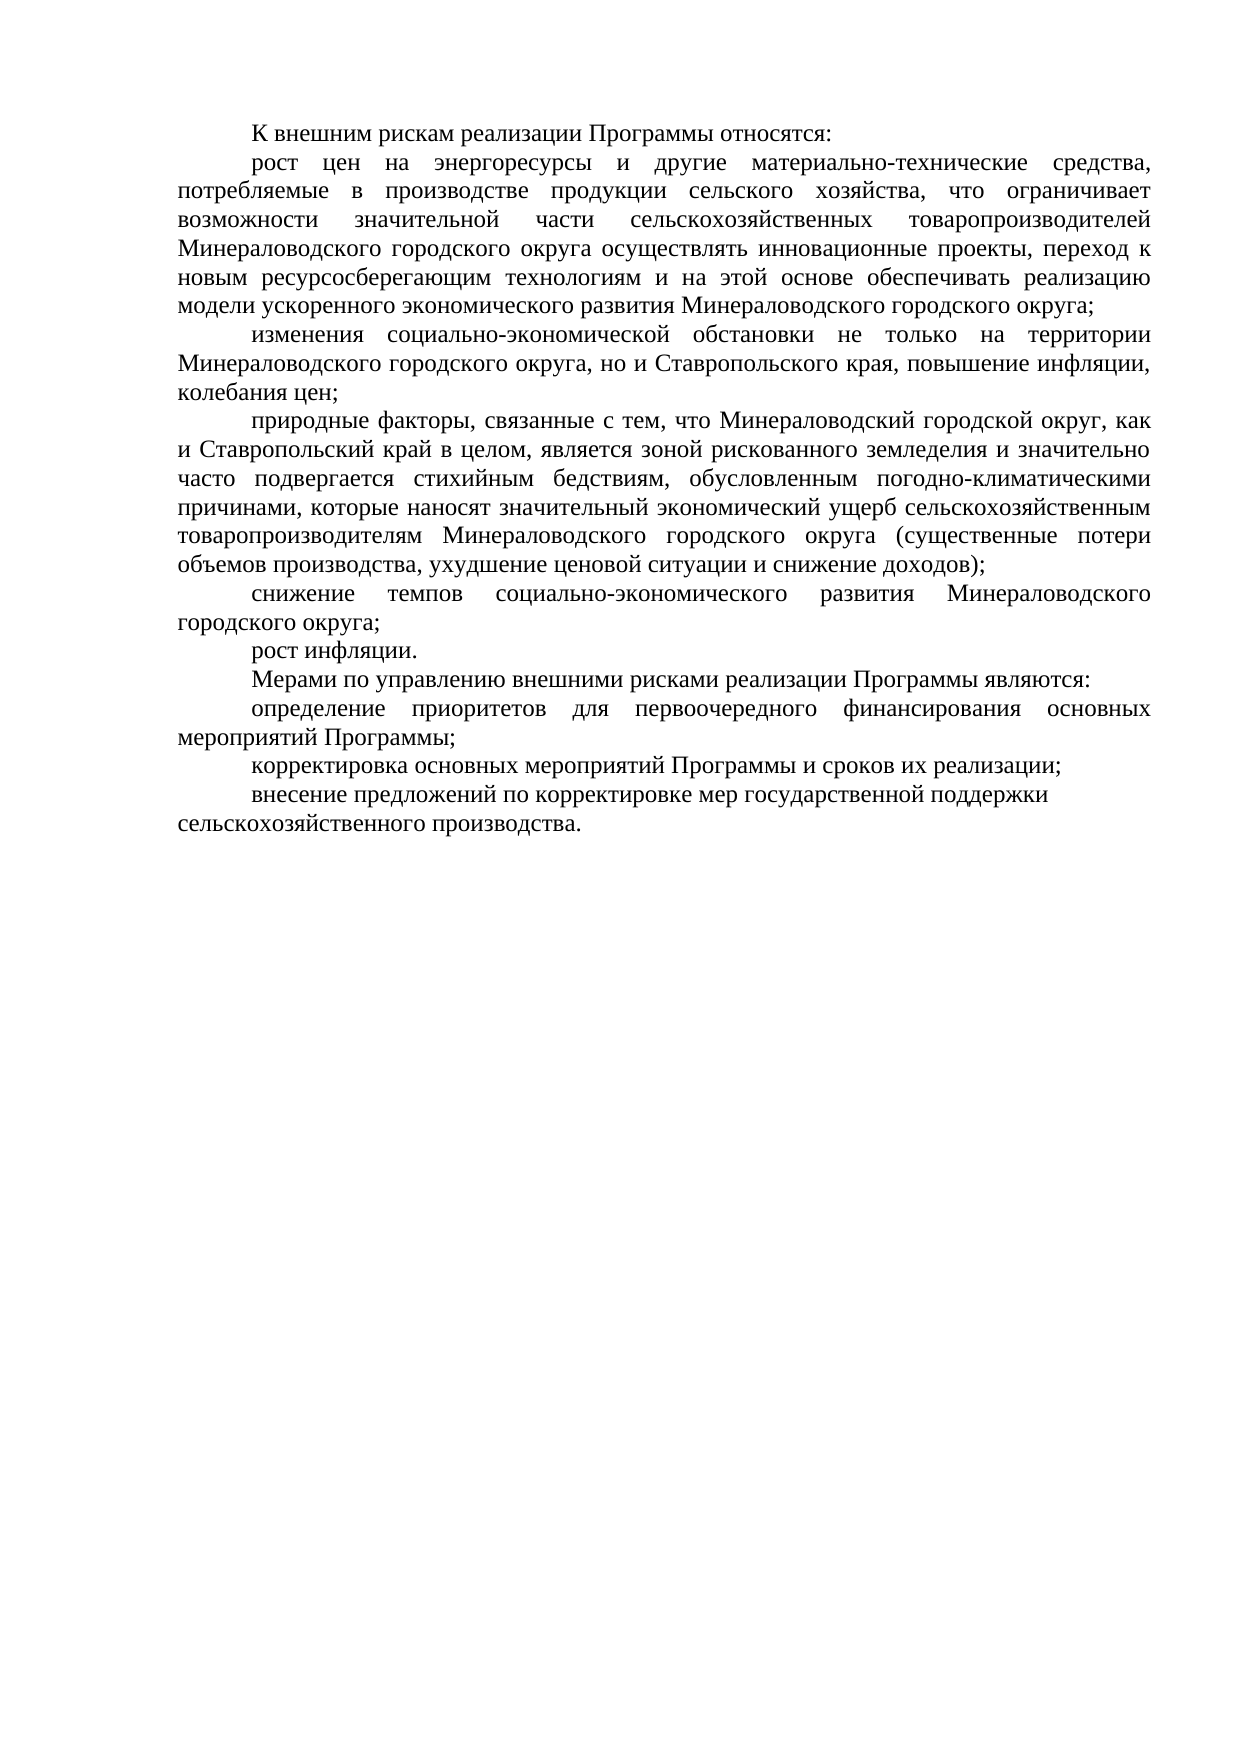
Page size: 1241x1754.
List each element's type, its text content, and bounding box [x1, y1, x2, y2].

text природные факторы, связанные с тем, что Минераловодский городской округ, как и Ставропольский край в целом, является зоной рискованного земледелия и значительно часто подвергается стихийным бедствиям, обусловленным погодно-климатическими причинами, которые наносят значительный экономический ущерб сельскохозяйственным товаропроизводителям Минераловодского городского округа (существенные потери объемов производства, ухудшение ценовой ситуации и снижение доходов); [177, 406, 1152, 578]
text рост инфляции. [177, 636, 1152, 664]
text изменения социально-экономической обстановки не только на территории Минераловодского городского округа, но и Ставропольского края, повышение инфляции, колебания цен; [177, 319, 1152, 406]
text Мерами по управлению внешними рисками реализации Программы являются: [177, 664, 1152, 693]
text рост цен на энергоресурсы и другие материально-технические средства, потребляемые в производстве продукции сельского хозяйства, что ограничивает возможности значительной части сельскохозяйственных товаропроизводителей Минераловодского городского округа осуществлять инновационные проекты, переход к новым ресурсосберегающим технологиям и на этой основе обеспечивать реализацию модели ускоренного экономического развития Минераловодского городского округа; [177, 147, 1152, 319]
text К внешним рискам реализации Программы относятся: [177, 118, 1152, 147]
text снижение темпов социально-экономического развития Минераловодского городского округа; [177, 578, 1152, 636]
text внесение предложений по корректировке мер государственной поддержки сельскохозяйственного производства. [177, 779, 1152, 837]
text определение приоритетов для первоочередного финансирования основных мероприятий Программы; [177, 693, 1152, 751]
text корректировка основных мероприятий Программы и сроков их реализации; [177, 751, 1152, 779]
